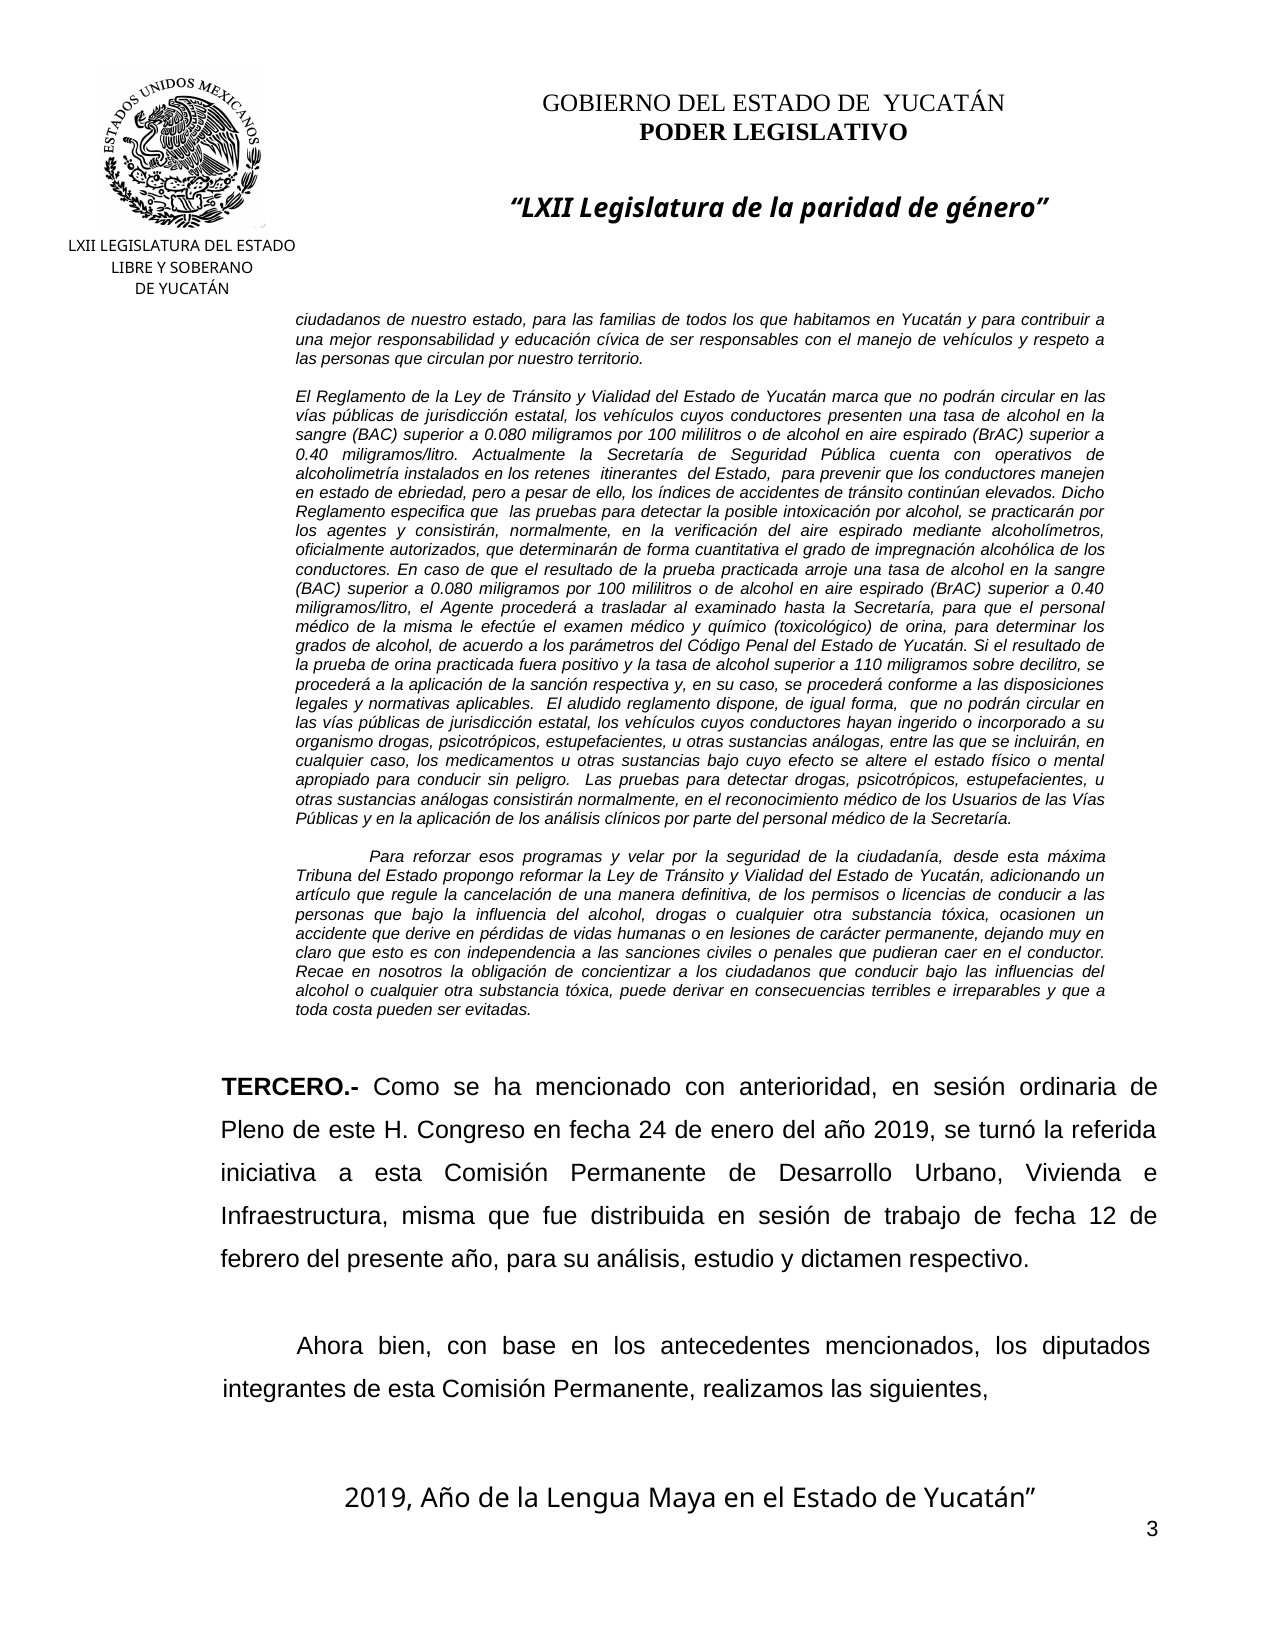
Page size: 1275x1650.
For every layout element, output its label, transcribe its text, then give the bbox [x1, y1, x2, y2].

text Para reforzar esos programas y velar por la seguridad de la ciudadanía, desde esta máxima Tribuna del Estado propongo reformar la Ley de Tránsito y Vialidad del Estado de Yucatán, adicionando un artículo que regule la cancelación de una manera definitiva, de los permisos o licencias de conducir a las personas que bajo la influencia del alcohol, drogas o cualquier otra substancia tóxica, ocasionen un accidente que derive en pérdidas de vidas humanas o en lesiones de carácter permanente, dejando muy en claro que esto es con independencia a las sanciones civiles o penales que pudieran caer en el conductor. Recae en nosotros la obligación de concientizar a los ciudadanos que conducir bajo las influencias del alcohol o cualquier otra substancia tóxica, puede derivar en consecuencias terribles e irreparables y que a toda costa pueden ser evitadas. [295, 847, 1107, 1019]
text El Reglamento de la Ley de Tránsito y Vialidad del Estado de Yucatán marca que no podrán circular en las vías públicas de jurisdicción estatal, los vehículos cuyos conductores presenten una tasa de alcohol en la sangre (BAC) superior a 0.080 miligramos por 100 mililitros o de alcohol en aire espirado (BrAC) superior a 0.40 miligramos/litro. Actualmente la Secretaría de Seguridad Pública cuenta con operativos de alcoholimetría instalados en los retenes itinerantes del Estado, para prevenir que los conductores manejen en estado de ebriedad, pero a pesar de ello, los índices de accidentes de tránsito continúan elevados. Dicho Reglamento especifica que las pruebas para detectar la posible intoxicación por alcohol, se practicarán por los agentes y consistirán, normalmente, en la verificación del aire espirado mediante alcoholímetros, oficialmente autorizados, que determinarán de forma cuantitativa el grado de impregnación alcohólica de los conductores. En caso de que el resultado de la prueba practicada arroje una tasa de alcohol en la sangre (BAC) superior a 0.080 miligramos por 100 mililitros o de alcohol en aire espirado (BrAC) superior a 0.40 miligramos/litro, el Agente procederá a trasladar al examinado hasta la Secretaría, para que el personal médico de la misma le efectúe el examen médico y químico (toxicológico) de orina, para determinar los grados de alcohol, de acuerdo a los parámetros del Código Penal del Estado de Yucatán. Si el resultado de la prueba de orina practicada fuera positivo y la tasa de alcohol superior a 110 miligramos sobre decilitro, se procederá a la aplicación de la sanción respectiva y, en su caso, se procederá conforme a las disposiciones legales y normativas aplicables. El aludido reglamento dispone, de igual forma, que no podrán circular en las vías públicas de jurisdicción estatal, los vehículos cuyos conductores hayan ingerido o incorporado a su organismo drogas, psicotrópicos, estupefacientes, u otras sustancias análogas, entre las que se incluirán, en cualquier caso, los medicamentos u otras sustancias bajo cuyo efecto se altere el estado físico o mental apropiado para conducir sin peligro. Las pruebas para detectar drogas, psicotrópicos, estupefacientes, u otras sustancias análogas consistirán normalmente, en el reconocimiento médico de los Usuarios de las Vías Públicas y en la aplicación de los análisis clínicos por parte del personal médico de la Secretaría. [295, 387, 1107, 828]
picture [98, 68, 267, 227]
text Ahora bien, con base en los antecedentes mencionados, los diputados integrantes de esta Comisión Permanente, realizamos las siguientes, [222, 1331, 1152, 1403]
text TERCERO.- Como se ha mencionado con anterioridad, en sesión ordinaria de Pleno de este H. Congreso en fecha 24 de enero del año 2019, se turnó la referida iniciativa a esta Comisión Permanente de Desarrollo Urbano, Vivienda e Infraestructura, misma que fue distribuida en sesión de trabajo de fecha 12 de febrero del presente año, para su análisis, estudio y dictamen respectivo. [220, 1072, 1159, 1273]
